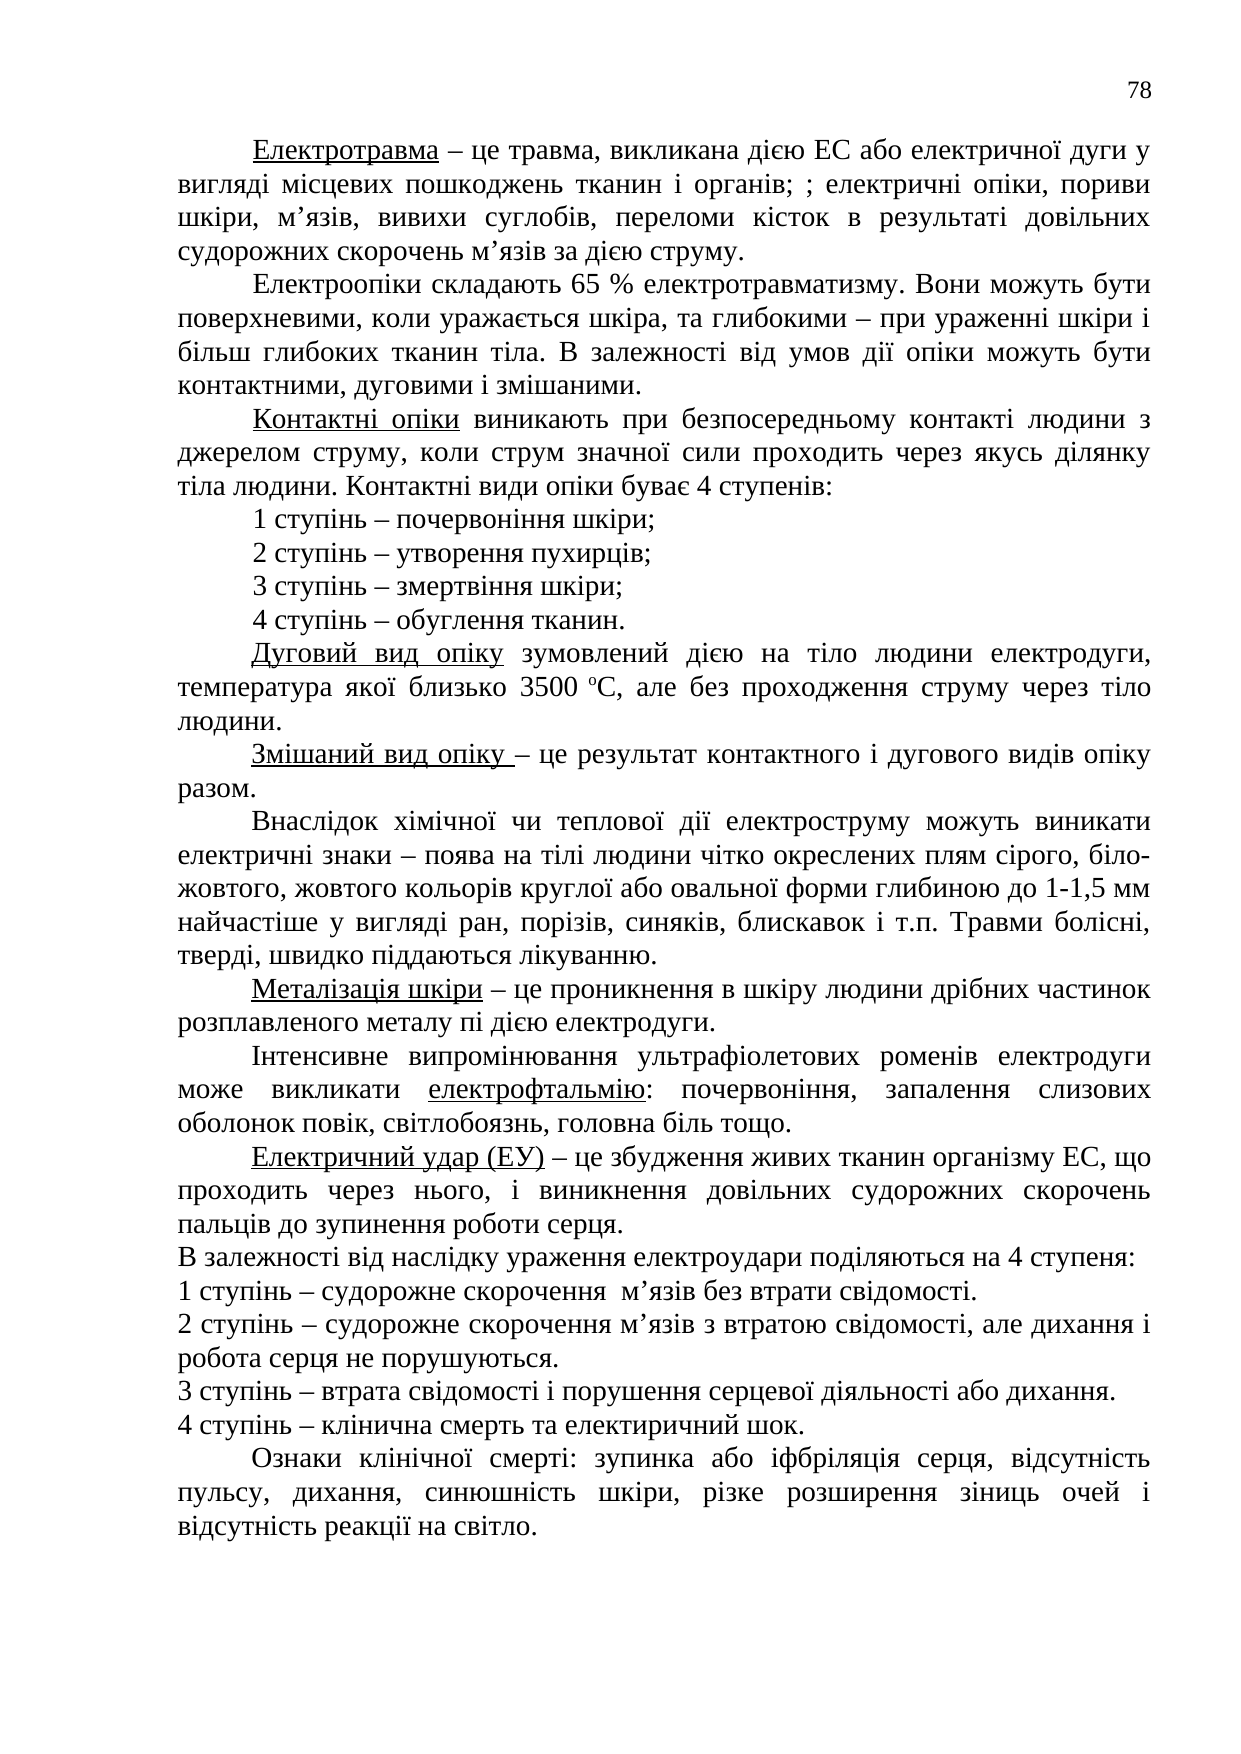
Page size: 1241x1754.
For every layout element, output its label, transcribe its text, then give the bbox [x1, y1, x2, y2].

text 3 ступінь – втрата свідомості і порушення серцевої діяльності або дихання. [177, 1373, 1152, 1407]
text Електроопіки складають 65 % електротравматизму. Вони можуть бути поверхневими, коли уражається шкіра, та глибокими – при ураженні шкіри і більш глибоких тканин тіла. В залежності від умов дії опіки можуть бути контактними, дуговими і змішаними. [177, 267, 1152, 401]
text Електротравма – це травма, викликана дією ЕС або електричної дуги у вигляді місцевих пошкоджень тканин і органів; ; електричні опіки, пориви шкіри, м’язів, вивихи суглобів, переломи кісток в результаті довільних судорожних скорочень м’язів за дією струму. [177, 132, 1152, 267]
text 4 ступінь – обуглення тканин. [177, 602, 1152, 636]
text 1 ступінь – судорожне скорочення м’язів без втрати свідомості. [177, 1273, 1152, 1306]
text Металізація шкіри – це проникнення в шкіру людини дрібних частинок розплавленого металу пі дією електродуги. [177, 971, 1152, 1038]
text Дуговий вид опіку зумовлений дією на тіло людини електродуги, температура якої близько 3500 оС, але без проходження струму через тіло людини. [177, 636, 1152, 736]
text Змішаний вид опіку – це результат контактного і дугового видів опіку разом. [177, 736, 1152, 803]
text Внаслідок хімічної чи теплової дії електроструму можуть виникати електричні знаки – поява на тілі людини чітко окреслених плям сірого, біло-жовтого, жовтого кольорів круглої або овальної форми глибиною до 1-1,5 мм найчастіше у вигляді ран, порізів, синяків, блискавок і т.п. Травми болісні, тверді, швидко піддаються лікуванню. [177, 803, 1152, 971]
text Електричний удар (ЕУ) – це збудження живих тканин організму ЕС, що проходить через нього, і виникнення довільних судорожних скорочень пальців до зупинення роботи серця. [177, 1139, 1152, 1239]
text Інтенсивне випромінювання ультрафіолетових роменів електродуги може викликати електрофтальмію: почервоніння, запалення слизових оболонок повік, світлобоязнь, головна біль тощо. [177, 1038, 1152, 1139]
text Контактні опіки виникають при безпосередньому контакті людини з джерелом струму, коли струм значної сили проходить через якусь ділянку тіла людини. Контактні види опіки буває 4 ступенів: [177, 401, 1152, 501]
text 3 ступінь – змертвіння шкіри; [177, 568, 1152, 602]
text Ознаки клінічної смерті: зупинка або іфбріляція серця, відсутність пульсу, дихання, синюшність шкіри, різке розширення зіниць очей і відсутність реакції на світло. [177, 1441, 1152, 1541]
text 4 ступінь – клінична смерть та електиричний шок. [177, 1407, 1152, 1441]
text 1 ступінь – почервоніння шкіри; [177, 501, 1152, 535]
text В залежності від наслідку ураження електроудари поділяються на 4 ступеня: [177, 1239, 1152, 1273]
text 2 ступінь – судорожне скорочення м’язів з втратою свідомості, але дихання і робота серця не порушуються. [177, 1306, 1152, 1373]
text 2 ступінь – утворення пухирців; [177, 535, 1152, 568]
